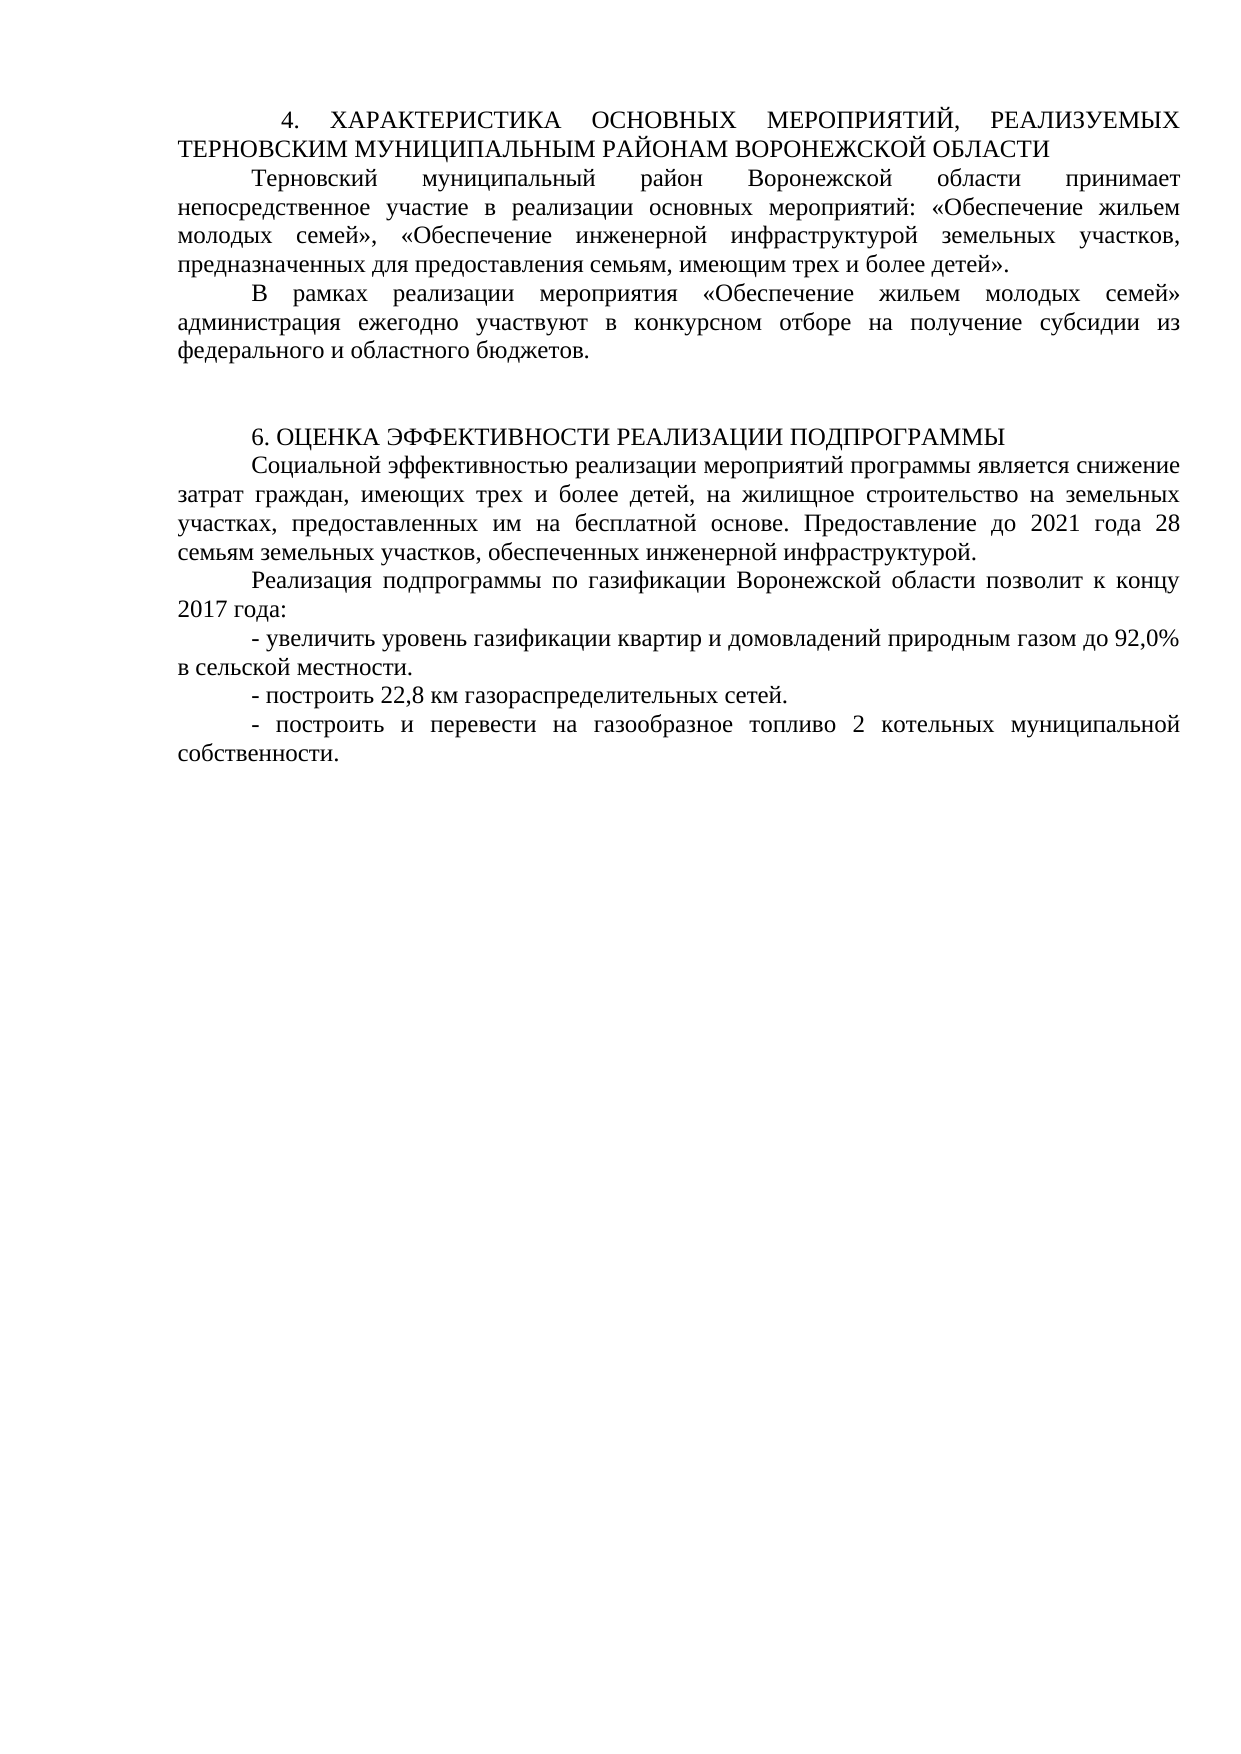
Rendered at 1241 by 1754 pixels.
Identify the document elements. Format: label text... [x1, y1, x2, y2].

text - построить 22,8 км газораспределительных сетей. [177, 681, 1181, 709]
text 4. ХАРАКТЕРИСТИКА ОСНОВНЫХ МЕРОПРИЯТИЙ, РЕАЛИЗУЕМЫХ ТЕРНОВСКИМ МУНИЦИПАЛЬНЫМ РАЙОНАМ ВОРОНЕЖСКОЙ ОБЛАСТИ [177, 106, 1181, 163]
text Реализация подпрограммы по газификации Воронежской области позволит к концу 2017 года: [177, 566, 1181, 623]
text В рамках реализации мероприятия «Обеспечение жильем молодых семей» администрация ежегодно участвуют в конкурсном отборе на получение субсидии из федерального и областного бюджетов. [177, 278, 1181, 364]
text Терновский муниципальный район Воронежской области принимает непосредственное участие в реализации основных мероприятий: «Обеспечение жильем молодых семей», «Обеспечение инженерной инфраструктурой земельных участков, предназначенных для предоставления семьям, имеющим трех и более детей». [177, 163, 1181, 278]
text 6. ОЦЕНКА ЭФФЕКТИВНОСТИ РЕАЛИЗАЦИИ ПОДПРОГРАММЫ [177, 422, 1181, 451]
text - увеличить уровень газификации квартир и домовладений природным газом до 92,0% в сельской местности. [177, 623, 1181, 681]
text Социальной эффективностью реализации мероприятий программы является снижение затрат граждан, имеющих трех и более детей, на жилищное строительство на земельных участках, предоставленных им на бесплатной основе. Предоставление до 2021 года 28 семьям земельных участков, обеспеченных инженерной инфраструктурой. [177, 451, 1181, 566]
text - построить и перевести на газообразное топливо 2 котельных муниципальной собственности. [177, 709, 1181, 767]
